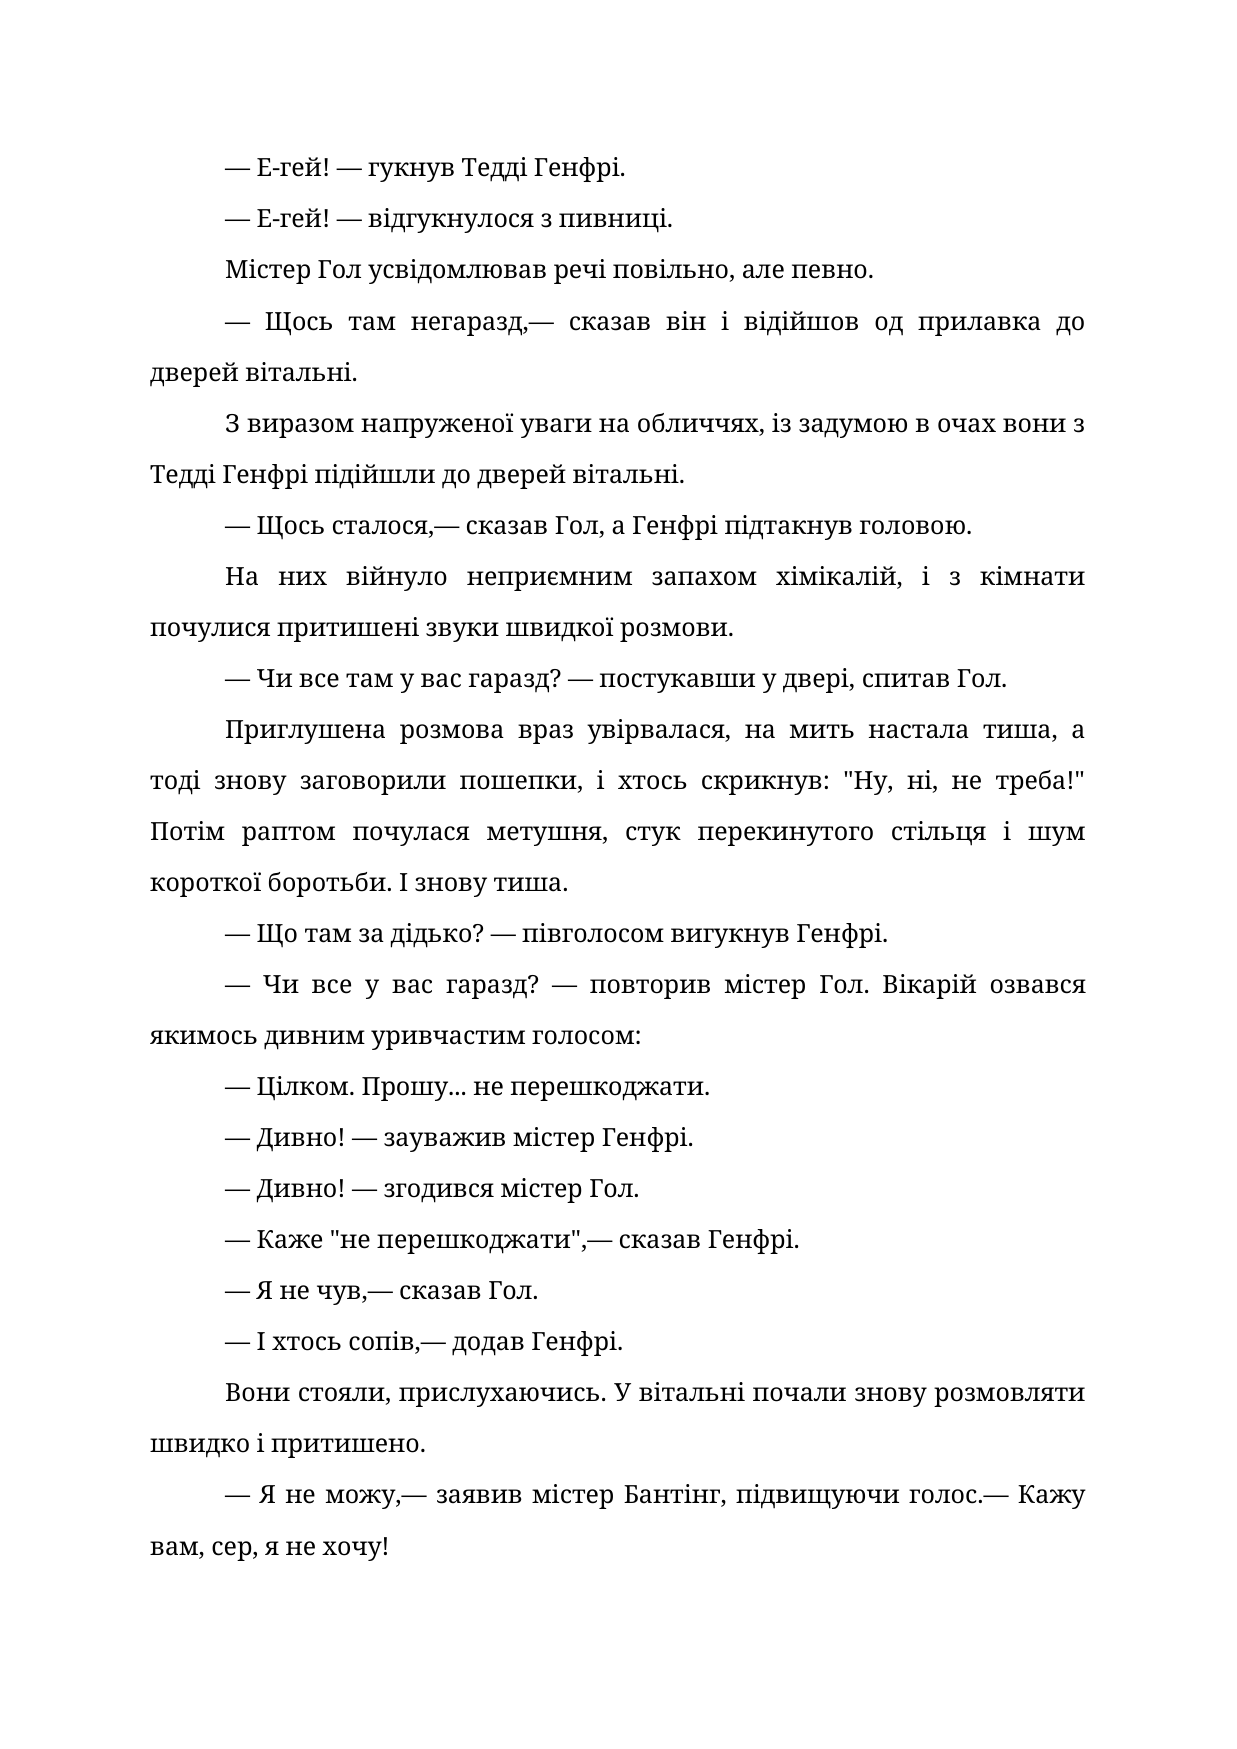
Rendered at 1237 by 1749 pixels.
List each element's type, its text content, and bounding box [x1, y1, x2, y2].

text Приглушена розмова враз увірвалася, на мить настала тиша, а тоді знову заговорили пошепки, і хтось скрикнув: "Ну, ні, не треба!" Потім раптом почулася метушня, стук перекинутого стільця і шум короткої боротьби. І знову тиша. [150, 711, 1086, 899]
text — Цілком. Прошу... не перешкоджати. [150, 1069, 1086, 1103]
text Вони стояли, прислухаючись. У вітальні почали знову розмовляти швидко і притишено. [150, 1375, 1086, 1460]
text — І хтось сопів,— додав Генфрі. [150, 1324, 1086, 1358]
text Містер Гол усвідомлював речі повільно, але певно. [150, 252, 1086, 286]
text — Чи все там у вас гаразд? — постукавши у двері, спитав Гол. [150, 660, 1086, 694]
text — Каже "не перешкоджати",— сказав Генфрі. [150, 1222, 1086, 1256]
text На них війнуло неприємним запахом хімікалій, і з кімнати почулися притишені звуки швидкої розмови. [150, 558, 1086, 643]
text — Я не чув,— сказав Гол. [150, 1273, 1086, 1307]
text — Що там за дідько? — півголосом вигукнув Генфрі. [150, 916, 1086, 950]
text — Е-гей! — відгукнулося з пивниці. [150, 201, 1086, 235]
text — Чи все у вас гаразд? — повторив містер Гол. Вікарій озвався якимось дивним уривчастим голосом: [150, 967, 1086, 1052]
text — Щось там негаразд,— сказав він і відійшов од прилавка до дверей вітальні. [150, 303, 1086, 388]
text — Е-гей! — гукнув Тедді Генфрі. [150, 150, 1086, 184]
text — Дивно! — згодився містер Гол. [150, 1171, 1086, 1205]
text — Дивно! — зауважив містер Генфрі. [150, 1120, 1086, 1154]
text — Щось сталося,— сказав Гол, а Генфрі підтакнув головою. [150, 507, 1086, 541]
text З виразом напруженої уваги на обличчях, із задумою в очах вони з Тедді Генфрі підійшли до дверей вітальні. [150, 405, 1086, 490]
text — Я не можу,— заявив містер Бантінг, підвищуючи голос.— Кажу вам, сер, я не хочу! [150, 1477, 1086, 1562]
